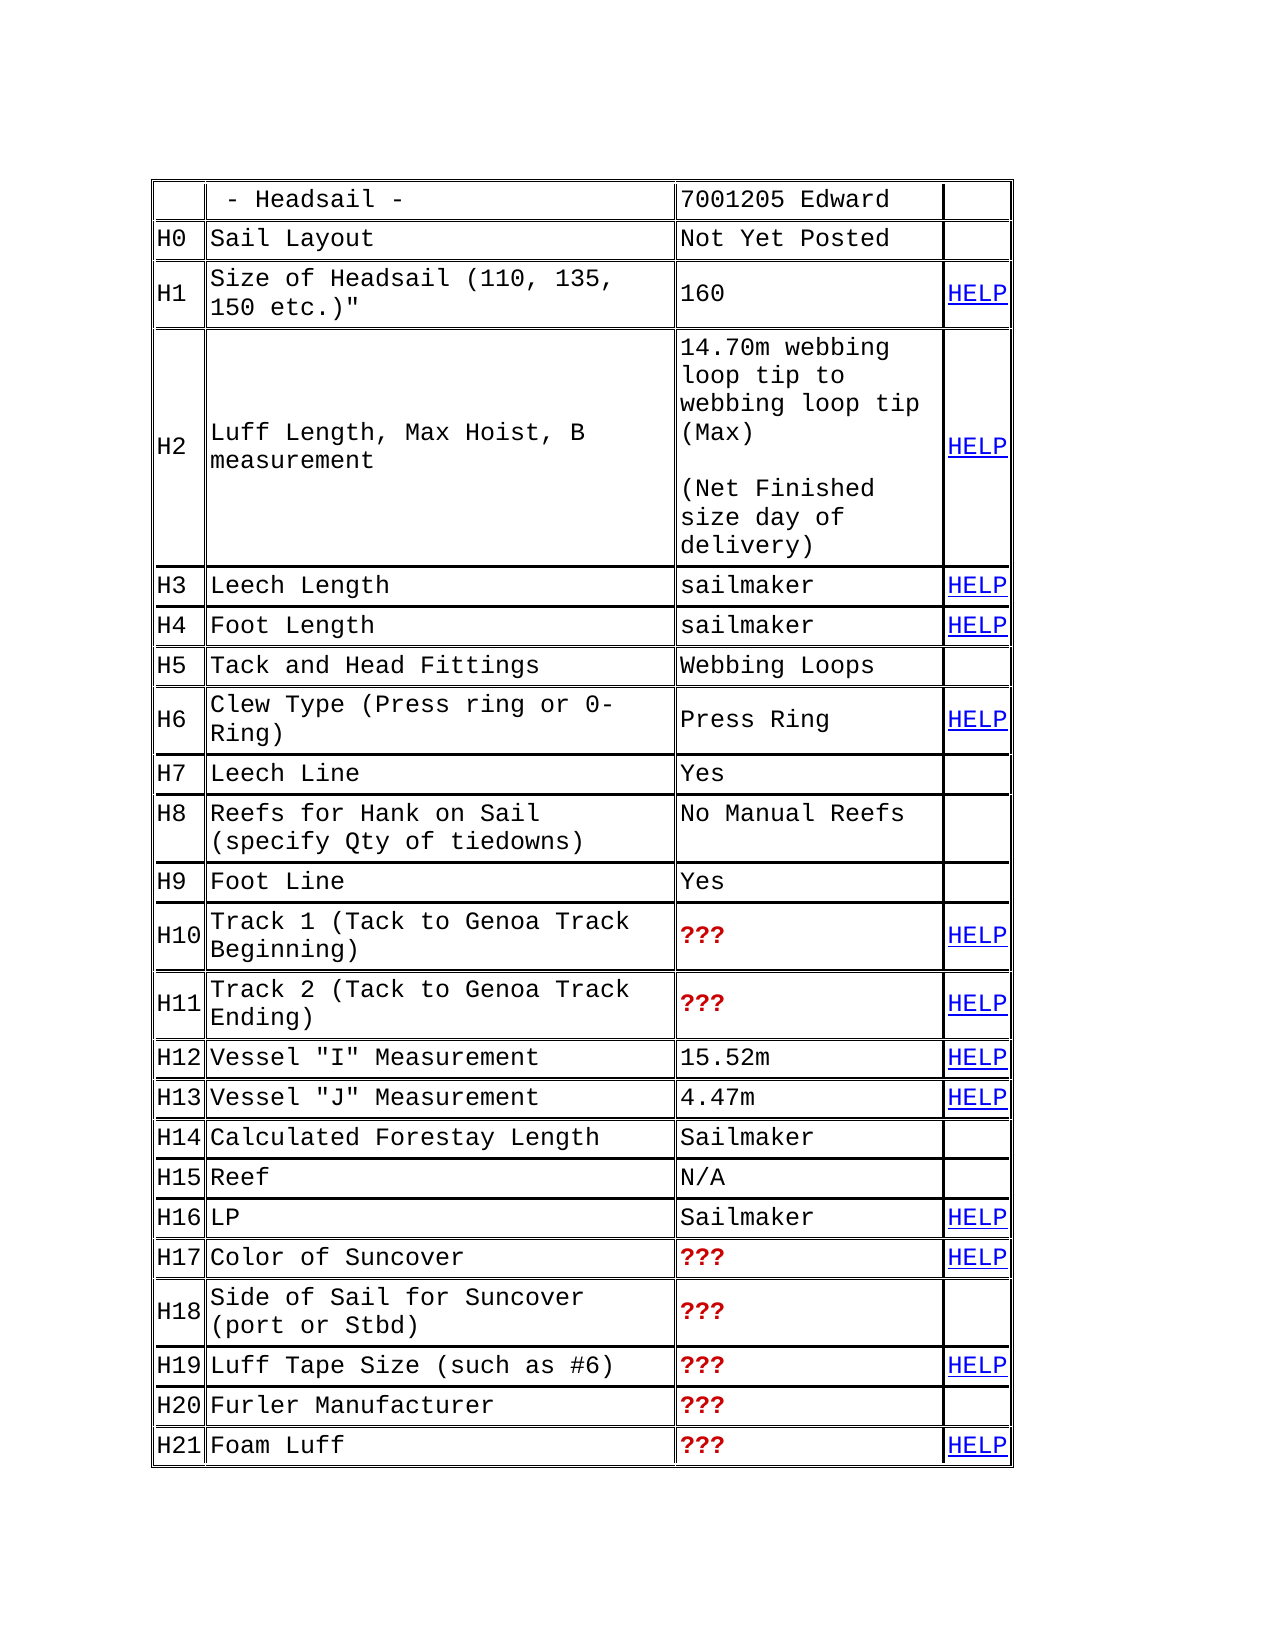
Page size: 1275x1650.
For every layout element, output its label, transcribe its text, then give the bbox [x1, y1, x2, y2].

table_cell Sailmaker [677, 1121, 942, 1157]
table_cell H16 [154, 1197, 204, 1237]
table_header [943, 182, 1010, 219]
table_cell Foam Luff [206, 1428, 676, 1465]
table_cell HELP [945, 1345, 1010, 1385]
table_cell [945, 1385, 1010, 1425]
table_cell Foot Length [207, 608, 674, 645]
table_cell Not Yet Posted [677, 222, 942, 258]
table_cell 14.70m webbing loop tip to webbing loop tip (Max) (Net Finished size day of delivery) [677, 330, 942, 565]
table_cell Calculated Forestay Length [207, 1121, 674, 1157]
table_cell HELP [945, 1077, 1011, 1117]
table_cell H13 [154, 1077, 204, 1117]
table_cell Reefs for Hank on Sail (specify Qty of tiedowns) [207, 796, 674, 861]
table_cell sailmaker [677, 608, 942, 645]
table_cell ??? [677, 1388, 942, 1425]
table_cell H10 [154, 901, 204, 969]
table_cell Reef [207, 1160, 674, 1197]
table_cell Webbing Loops [677, 648, 942, 685]
table_cell Track 1 (Tack to Genoa Track Beginning) [207, 904, 674, 969]
table_cell Color of Suncover [207, 1240, 674, 1277]
table_cell ??? [677, 973, 942, 1037]
table_cell H8 [152, 793, 204, 861]
table_cell [943, 1277, 1012, 1345]
table_cell Press Ring [677, 688, 942, 753]
table_cell H17 [152, 1237, 206, 1277]
table_cell Leech Length [207, 568, 674, 605]
table_cell sailmaker [677, 568, 942, 605]
table_cell H11 [154, 969, 204, 1037]
table_cell HELP [943, 685, 1012, 753]
table_cell HELP [945, 969, 1011, 1037]
table_cell Vessel "J" Measurement [207, 1081, 674, 1117]
table_cell HELP [945, 565, 1010, 605]
table_cell H14 [154, 1117, 204, 1157]
table_cell 4.47m [677, 1081, 942, 1117]
table_cell Leech Line [207, 756, 674, 793]
table_cell Vessel "I" Measurement [207, 1041, 674, 1077]
table_cell [945, 753, 1012, 793]
table_cell Furler Manufacturer [207, 1388, 674, 1425]
table_cell Track 2 (Tack to Genoa Track Ending) [207, 973, 674, 1037]
table_cell H18 [152, 1277, 206, 1345]
table_cell H19 [154, 1345, 204, 1385]
table_cell H1 [154, 259, 204, 327]
table_cell ??? [676, 1428, 943, 1465]
table_cell No Manual Reefs [677, 796, 942, 861]
table_cell H0 [152, 219, 206, 258]
table_cell H6 [152, 685, 206, 753]
table_header 7001205 Edward [676, 182, 943, 219]
table_cell HELP [943, 327, 1012, 565]
table_cell HELP [945, 1038, 1011, 1077]
table_cell Sail Layout [207, 222, 674, 258]
table_cell 160 [677, 262, 942, 327]
table_cell Side of Sail for Suncover (port or Stbd) [207, 1280, 674, 1345]
table_cell H7 [152, 753, 204, 793]
table_cell HELP [945, 1197, 1010, 1237]
table_cell ??? [677, 1348, 942, 1385]
table_cell H2 [152, 327, 206, 565]
table_cell Yes [677, 864, 942, 901]
table_cell Foot Line [207, 864, 674, 901]
table_cell Luff Tape Size (such as #6) [207, 1348, 674, 1385]
table_cell H4 [154, 605, 204, 645]
table_cell Clew Type (Press ring or 0-Ring) [207, 688, 674, 753]
table_header [154, 182, 206, 219]
table_cell H3 [154, 565, 204, 605]
table_cell [945, 1157, 1010, 1197]
table_cell HELP [945, 259, 1011, 327]
table_cell N/A [677, 1160, 942, 1197]
table_cell H5 [152, 645, 206, 685]
table_cell HELP [945, 901, 1010, 969]
table_cell ??? [677, 904, 942, 969]
table_cell [943, 645, 1012, 685]
table_cell [945, 1117, 1011, 1157]
table_cell H21 [152, 1425, 206, 1465]
table_cell 15.52m [677, 1041, 942, 1077]
table_cell H9 [154, 861, 204, 901]
table_cell HELP [945, 605, 1010, 645]
table_cell Sailmaker [677, 1200, 942, 1237]
table_cell [943, 219, 1012, 258]
table_cell H20 [154, 1385, 204, 1425]
table_cell ??? [677, 1280, 942, 1345]
table_cell LP [207, 1200, 674, 1237]
table_cell [945, 793, 1012, 861]
table_cell [945, 861, 1010, 901]
table_cell Luff Length, Max Hoist, B measurement [207, 330, 674, 565]
table_cell Yes [677, 756, 942, 793]
table_cell H12 [154, 1038, 204, 1077]
table_cell Tack and Head Fittings [207, 648, 674, 685]
table_cell HELP [943, 1237, 1012, 1277]
table_cell H15 [154, 1157, 204, 1197]
table_cell HELP [943, 1425, 1012, 1465]
table_header - Headsail - [206, 182, 676, 219]
table_cell Size of Headsail (110, 135, 150 etc.)" [207, 262, 674, 327]
table_cell ??? [677, 1240, 942, 1277]
